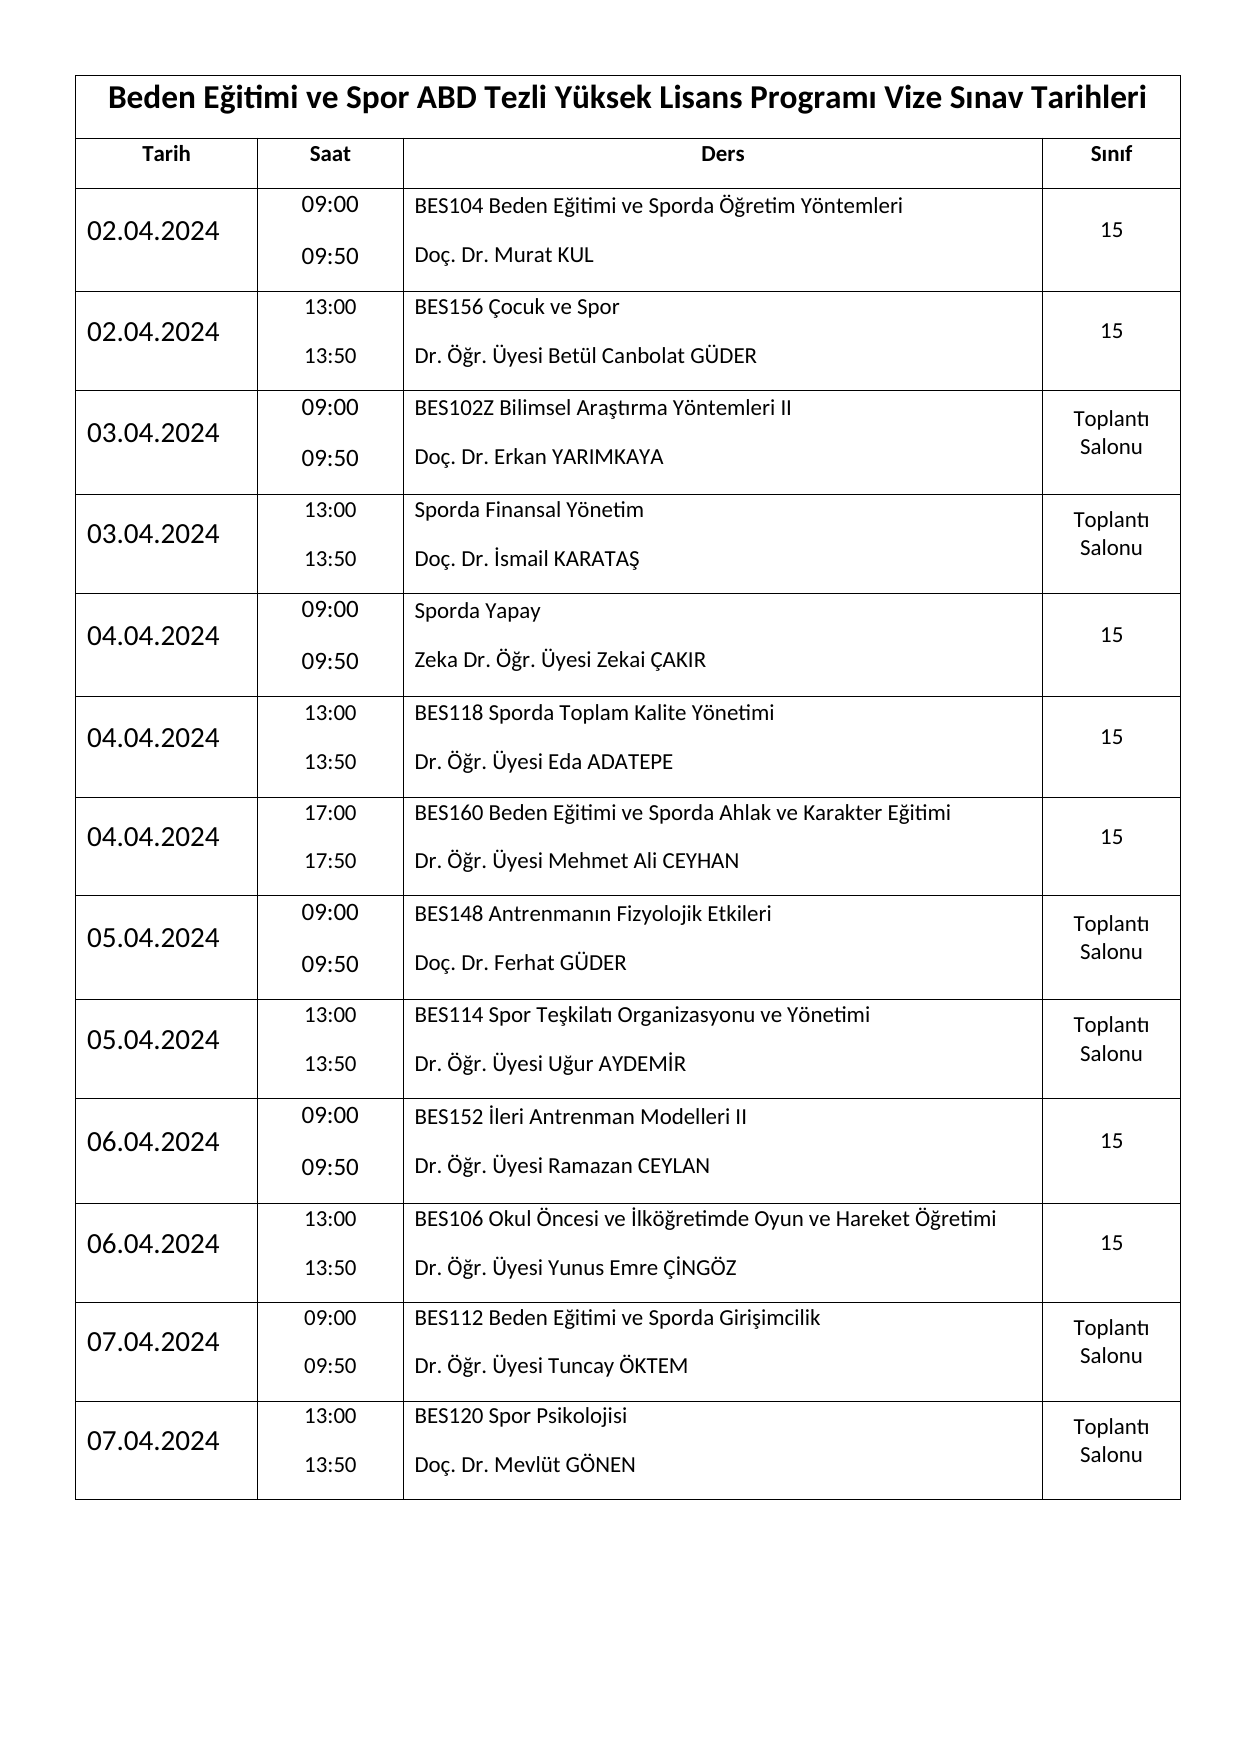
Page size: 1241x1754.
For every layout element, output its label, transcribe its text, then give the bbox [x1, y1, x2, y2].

table_cell 06.04.2024 [76, 1099, 257, 1203]
table_cell BES160 Beden Eğitimi ve Sporda Ahlak ve Karakter Eğitimi Dr. Öğr. Üyesi Mehmet Ali CEYHAN [404, 798, 1042, 895]
table_cell BES118 Sporda Toplam Kalite Yönetimi Dr. Öğr. Üyesi Eda ADATEPE [404, 697, 1042, 797]
table_cell 03.04.2024 [76, 495, 257, 592]
table_cell 09:00 09:50 [258, 896, 403, 999]
table_cell 02.04.2024 [76, 292, 257, 390]
table_cell BES152 İleri Antrenman Modelleri II Dr. Öğr. Üyesi Ramazan CEYLAN [404, 1099, 1042, 1203]
table_cell 09:00 09:50 [258, 1099, 403, 1203]
table_cell 09:00 09:50 [258, 391, 403, 494]
table_cell 06.04.2024 [76, 1204, 257, 1302]
table_cell BES120 Spor Psikolojisi Doç. Dr. Mevlüt GÖNEN [404, 1402, 1042, 1499]
table_cell Toplantı Salonu [1043, 1402, 1180, 1499]
table_cell 15 [1043, 1099, 1180, 1203]
table_cell BES106 Okul Öncesi ve İlköğretimde Oyun ve Hareket Öğretimi Dr. Öğr. Üyesi Yunus Emre ÇİNGÖZ [404, 1204, 1042, 1302]
table_cell 15 [1043, 697, 1180, 797]
table_cell BES112 Beden Eğitimi ve Sporda Girişimcilik Dr. Öğr. Üyesi Tuncay ÖKTEM [404, 1303, 1042, 1401]
table_cell BES114 Spor Teşkilatı Organizasyonu ve Yönetimi Dr. Öğr. Üyesi Uğur AYDEMİR [404, 1000, 1042, 1098]
table_cell Sınıf [1043, 139, 1180, 187]
table_cell 15 [1043, 798, 1180, 895]
table_cell 05.04.2024 [76, 896, 257, 999]
table_cell 03.04.2024 [76, 391, 257, 494]
table_cell 02.04.2024 [76, 189, 257, 291]
table_cell 04.04.2024 [76, 798, 257, 895]
table_cell BES156 Çocuk ve Spor Dr. Öğr. Üyesi Betül Canbolat GÜDER [404, 292, 1042, 390]
table_cell 15 [1043, 189, 1180, 291]
table_cell 09:00 09:50 [258, 1303, 403, 1401]
table_cell 09:00 09:50 [258, 594, 403, 696]
table_cell Toplantı Salonu [1043, 1000, 1180, 1098]
table_cell 09:00 09:50 [258, 189, 403, 291]
table_cell 07.04.2024 [76, 1303, 257, 1401]
table_cell 15 [1043, 1204, 1180, 1302]
table_cell 13:00 13:50 [258, 697, 403, 797]
table_header Beden Eğitimi ve Spor ABD Tezli Yüksek Lisans Programı Vize Sınav Tarihleri [76, 76, 1180, 138]
table_cell Toplantı Salonu [1043, 1303, 1180, 1401]
table_cell BES148 Antrenmanın Fizyolojik Etkileri Doç. Dr. Ferhat GÜDER [404, 896, 1042, 999]
table_cell Sporda Finansal Yönetim Doç. Dr. İsmail KARATAŞ [404, 495, 1042, 592]
table_cell 13:00 13:50 [258, 1402, 403, 1499]
table_cell 15 [1043, 594, 1180, 696]
table_cell Toplantı Salonu [1043, 495, 1180, 592]
table_cell 04.04.2024 [76, 697, 257, 797]
table_cell Toplantı Salonu [1043, 391, 1180, 494]
table_cell 07.04.2024 [76, 1402, 257, 1499]
table_cell 17:00 17:50 [258, 798, 403, 895]
table_cell Saat [258, 139, 403, 187]
table_cell BES102Z Bilimsel Araştırma Yöntemleri II Doç. Dr. Erkan YARIMKAYA [404, 391, 1042, 494]
table_cell 04.04.2024 [76, 594, 257, 696]
table_cell Tarih [76, 139, 257, 187]
table_cell 15 [1043, 292, 1180, 390]
table_cell Toplantı Salonu [1043, 896, 1180, 999]
table_cell 13:00 13:50 [258, 1000, 403, 1098]
table_cell 05.04.2024 [76, 1000, 257, 1098]
table_cell Sporda Yapay Zeka Dr. Öğr. Üyesi Zekai ÇAKIR [404, 594, 1042, 696]
table_cell 13:00 13:50 [258, 1204, 403, 1302]
table_cell 13:00 13:50 [258, 495, 403, 592]
table_cell Ders [404, 139, 1042, 187]
table_cell BES104 Beden Eğitimi ve Sporda Öğretim Yöntemleri Doç. Dr. Murat KUL [404, 189, 1042, 291]
table_cell 13:00 13:50 [258, 292, 403, 390]
